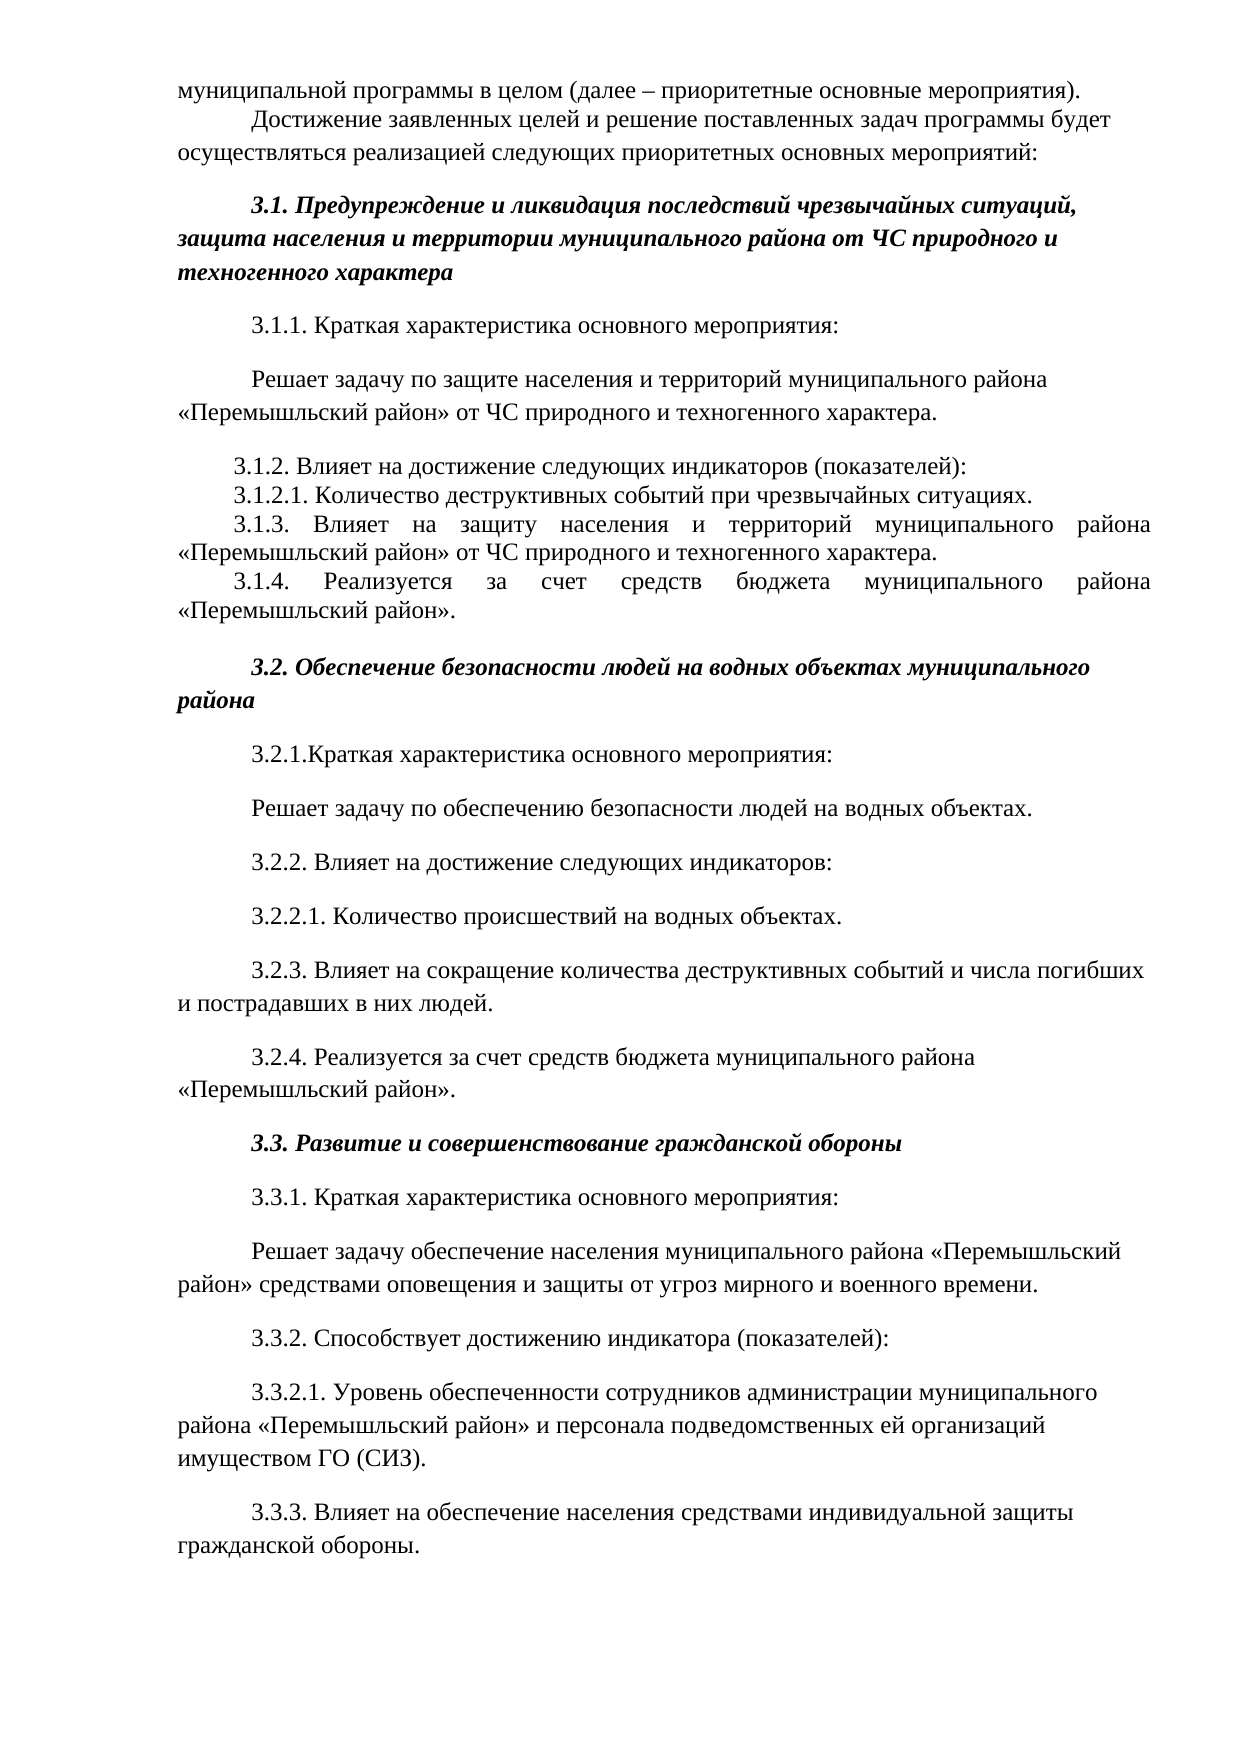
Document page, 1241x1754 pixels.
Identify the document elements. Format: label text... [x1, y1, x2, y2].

text 3.3.3. Влияет на обеспечение населения средствами индивидуальной защиты гражданской обороны. [177, 1497, 1152, 1558]
text 3.2.4. Реализуется за счет средств бюджета муниципального района «Перемышльский район». [177, 1042, 1152, 1103]
text Решает задачу по защите населения и территорий муниципального района «Перемышльский район» от ЧС природного и техногенного характера. [177, 364, 1152, 426]
text 3.1.2.1. Количество деструктивных событий при чрезвычайных ситуациях. [177, 480, 1152, 509]
text 3.2.1.Краткая характеристика основного мероприятия: [177, 739, 1152, 768]
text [177, 75, 1152, 104]
text 3.2.2.1. Количество происшествий на водных объектах. [177, 901, 1152, 929]
text 3.1.1. Краткая характеристика основного мероприятия: [177, 310, 1152, 339]
text 3.3.2. Способствует достижению индикатора (показателей): [177, 1323, 1152, 1352]
text Достижение заявленных целей и решение поставленных задач программы будет осуществляться реализацией следующих приоритетных основных мероприятий: [177, 104, 1152, 165]
text 3.3.2.1. Уровень обеспеченности сотрудников администрации муниципального района «Перемышльский район» и персонала подведомственных ей организаций имуществом ГО (СИЗ). [177, 1377, 1152, 1472]
text 3.3.1. Краткая характеристика основного мероприятия: [177, 1182, 1152, 1211]
text 3.3. Развитие и совершенствование гражданской обороны [177, 1128, 1152, 1157]
text Решает задачу по обеспечению безопасности людей на водных объектах. [177, 793, 1152, 822]
text 3.2.2. Влияет на достижение следующих индикаторов: [177, 847, 1152, 876]
text 3.2. Обеспечение безопасности людей на водных объектах муниципального района [177, 652, 1152, 714]
text Решает задачу обеспечение населения муниципального района «Перемышльский район» средствами оповещения и защиты от угроз мирного и военного времени. [177, 1236, 1152, 1298]
text 3.1. Предупреждение и ликвидация последствий чрезвычайных ситуаций, защита населения и территории муниципального района от ЧС природного и техногенного характера [177, 191, 1152, 285]
text 3.1.2. Влияет на достижение следующих индикаторов (показателей): [177, 451, 1152, 480]
text 3.1.3. Влияет на защиту населения и территорий муниципального района «Перемышльский район» от ЧС природного и техногенного характера. [177, 509, 1152, 566]
text 3.1.4. Реализуется за счет средств бюджета муниципального района «Перемышльский район». [177, 566, 1152, 624]
text 3.2.3. Влияет на сокращение количества деструктивных событий и числа погибших и пострадавших в них людей. [177, 955, 1152, 1016]
